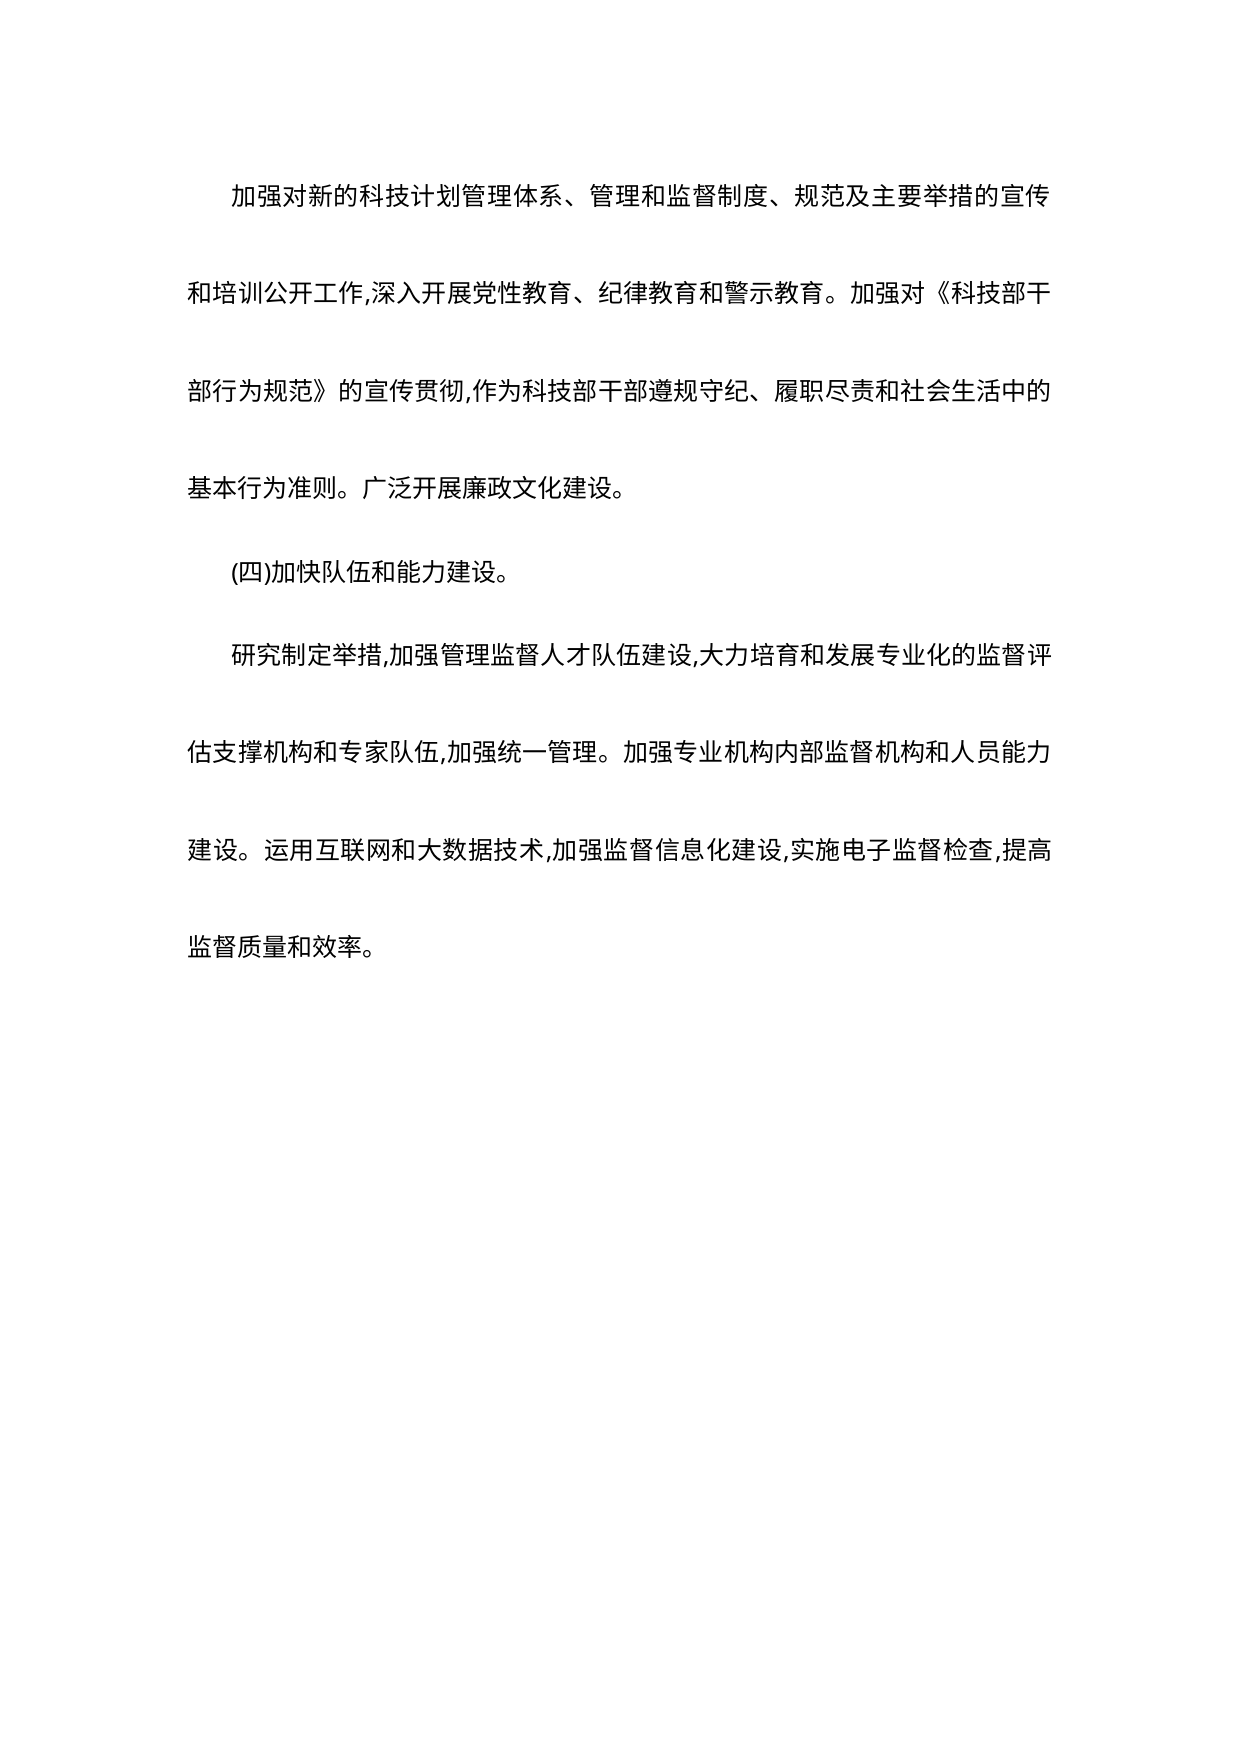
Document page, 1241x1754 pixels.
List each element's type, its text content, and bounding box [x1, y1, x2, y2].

text (四)加快队伍和能力建设。 [187, 538, 1053, 603]
text 研究制定举措,加强管理监督人才队伍建设,大力培育和发展专业化的监督评估支撑机构和专家队伍,加强统一管理。加强专业机构内部监督机构和人员能力建设。运用互联网和大数据技术,加强监督信息化建设,实施电子监督检查,提高监督质量和效率。 [187, 621, 1053, 978]
text 加强对新的科技计划管理体系、管理和监督制度、规范及主要举措的宣传和培训公开工作,深入开展党性教育、纪律教育和警示教育。加强对《科技部干部行为规范》的宣传贯彻,作为科技部干部遵规守纪、履职尽责和社会生活中的基本行为准则。广泛开展廉政文化建设。 [187, 162, 1053, 519]
